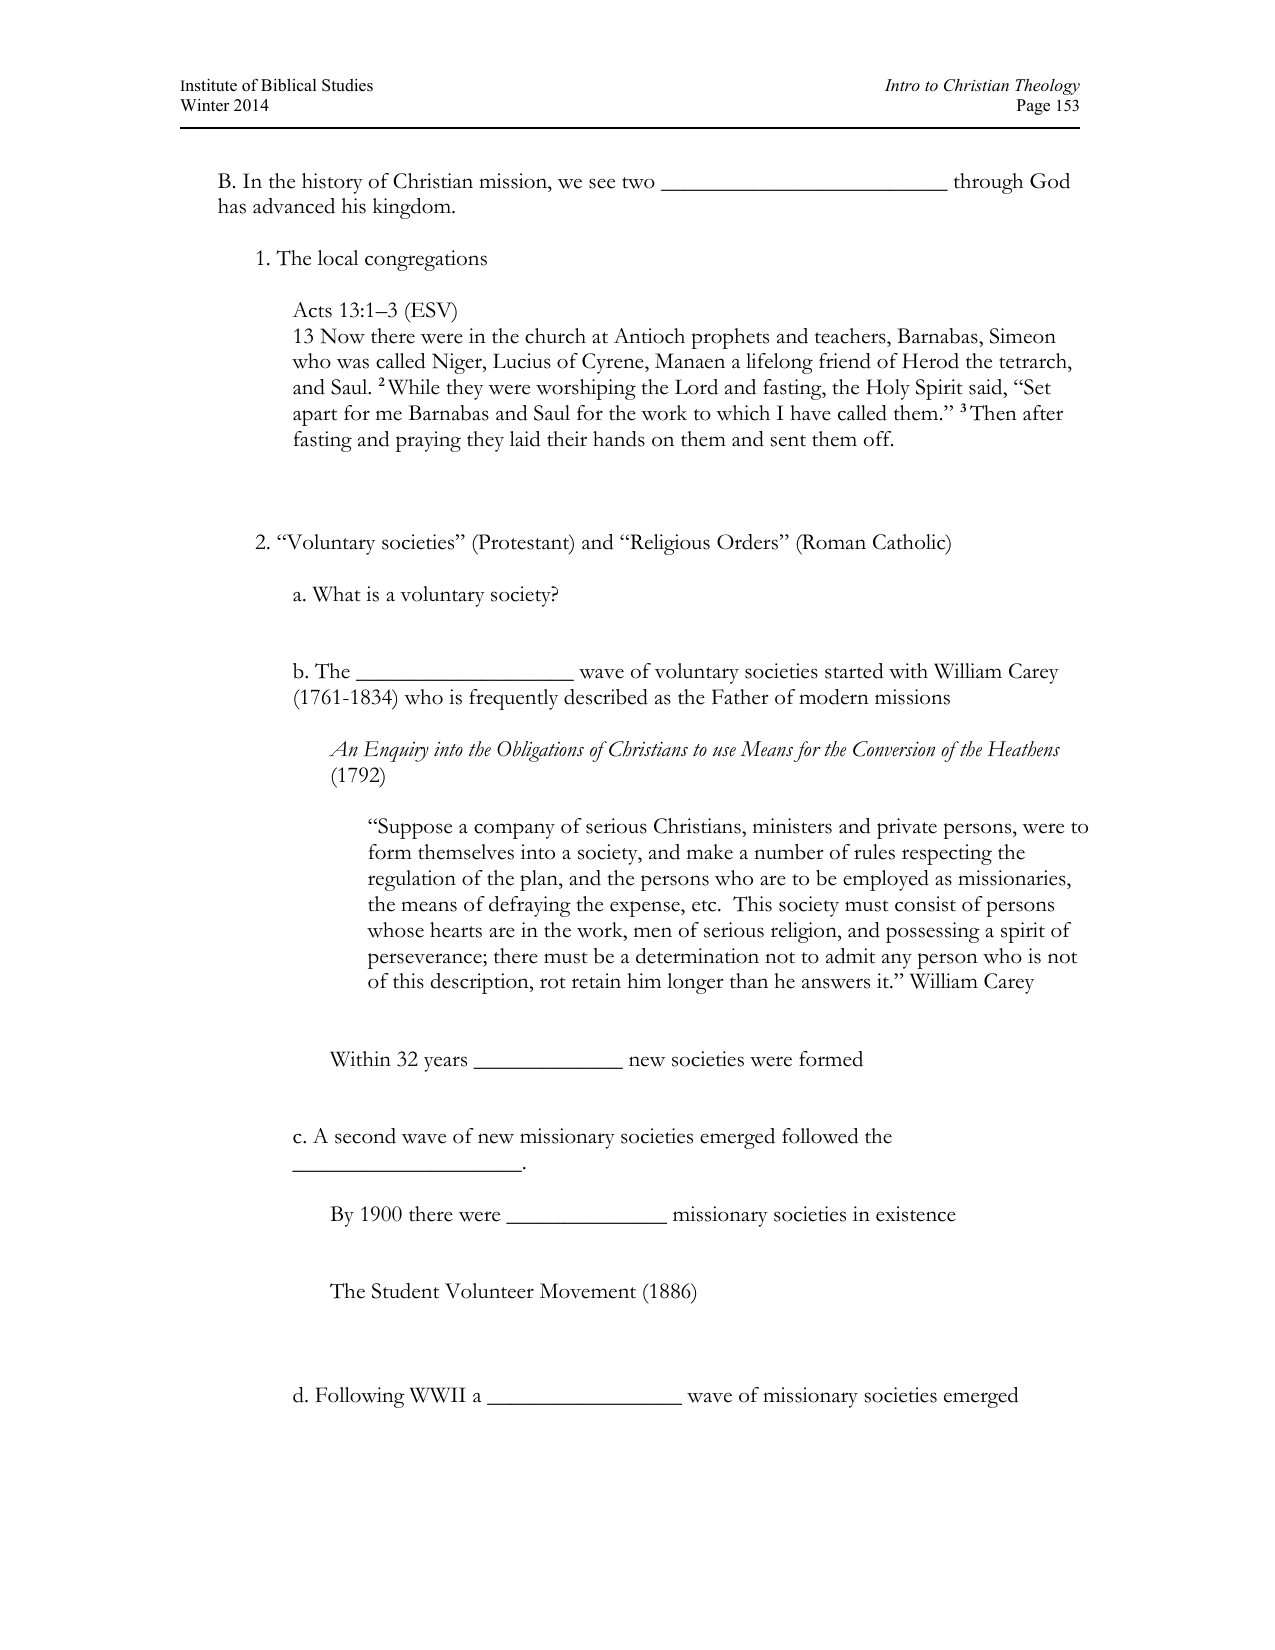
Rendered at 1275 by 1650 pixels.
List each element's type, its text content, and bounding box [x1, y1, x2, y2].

text b. The ___________________ wave of voluntary societies started with William Carey (1761-1834) who is frequently described as the Father of modern missions [292, 659, 1095, 711]
text a. What is a voluntary society? [292, 582, 1095, 607]
text 13 Now there were in the church at Antioch prophets and teachers, Barnabas, Simeon who was called Niger, Lucius of Cyrene, Manaen a lifelong friend of Herod the tetrarch, and Saul. 2 While they were worshiping the Lord and fasting, the Holy Spirit said, “Set apart for me Barnabas and Saul for the work to which I have called them.” 3 Then after fasting and praying they laid their hands on them and sent them off. [292, 323, 1095, 452]
text Within 32 years _____________ new societies were formed [330, 1047, 1095, 1072]
text By 1900 there were ______________ missionary societies in existence [330, 1202, 1095, 1227]
text “Suppose a company of serious Christians, ministers and private persons, were to form themselves into a society, and make a number of rules respecting the regulation of the plan, and the persons who are to be employed as missionaries, the means of defraying the expense, etc. This society must consist of persons whose hearts are in the work, men of serious religion, and possessing a spirit of perseverance; there must be a determination not to admit any person who is not of this description, rot retain him longer than he answers it.” William Carey [367, 814, 1095, 995]
text 1. The local congregations [255, 246, 1095, 272]
text d. Following WWII a _________________ wave of missionary societies emerged [292, 1382, 1095, 1408]
text B. In the history of Christian mission, we see two _________________________ through God has advanced his kingdom. [217, 168, 1095, 220]
text 2. “Voluntary societies” (Protestant) and “Religious Orders” (Roman Catholic) [255, 530, 1095, 556]
text The Student Volunteer Movement (1886) [330, 1279, 1095, 1305]
text An Enquiry into the Obligations of Christians to use Means for the Conversion of the Heathens (1792) [330, 737, 1095, 788]
text Acts 13:1–3 (ESV) [292, 297, 1095, 323]
text c. A second wave of new missionary societies emerged followed the ____________________. [292, 1124, 1095, 1176]
